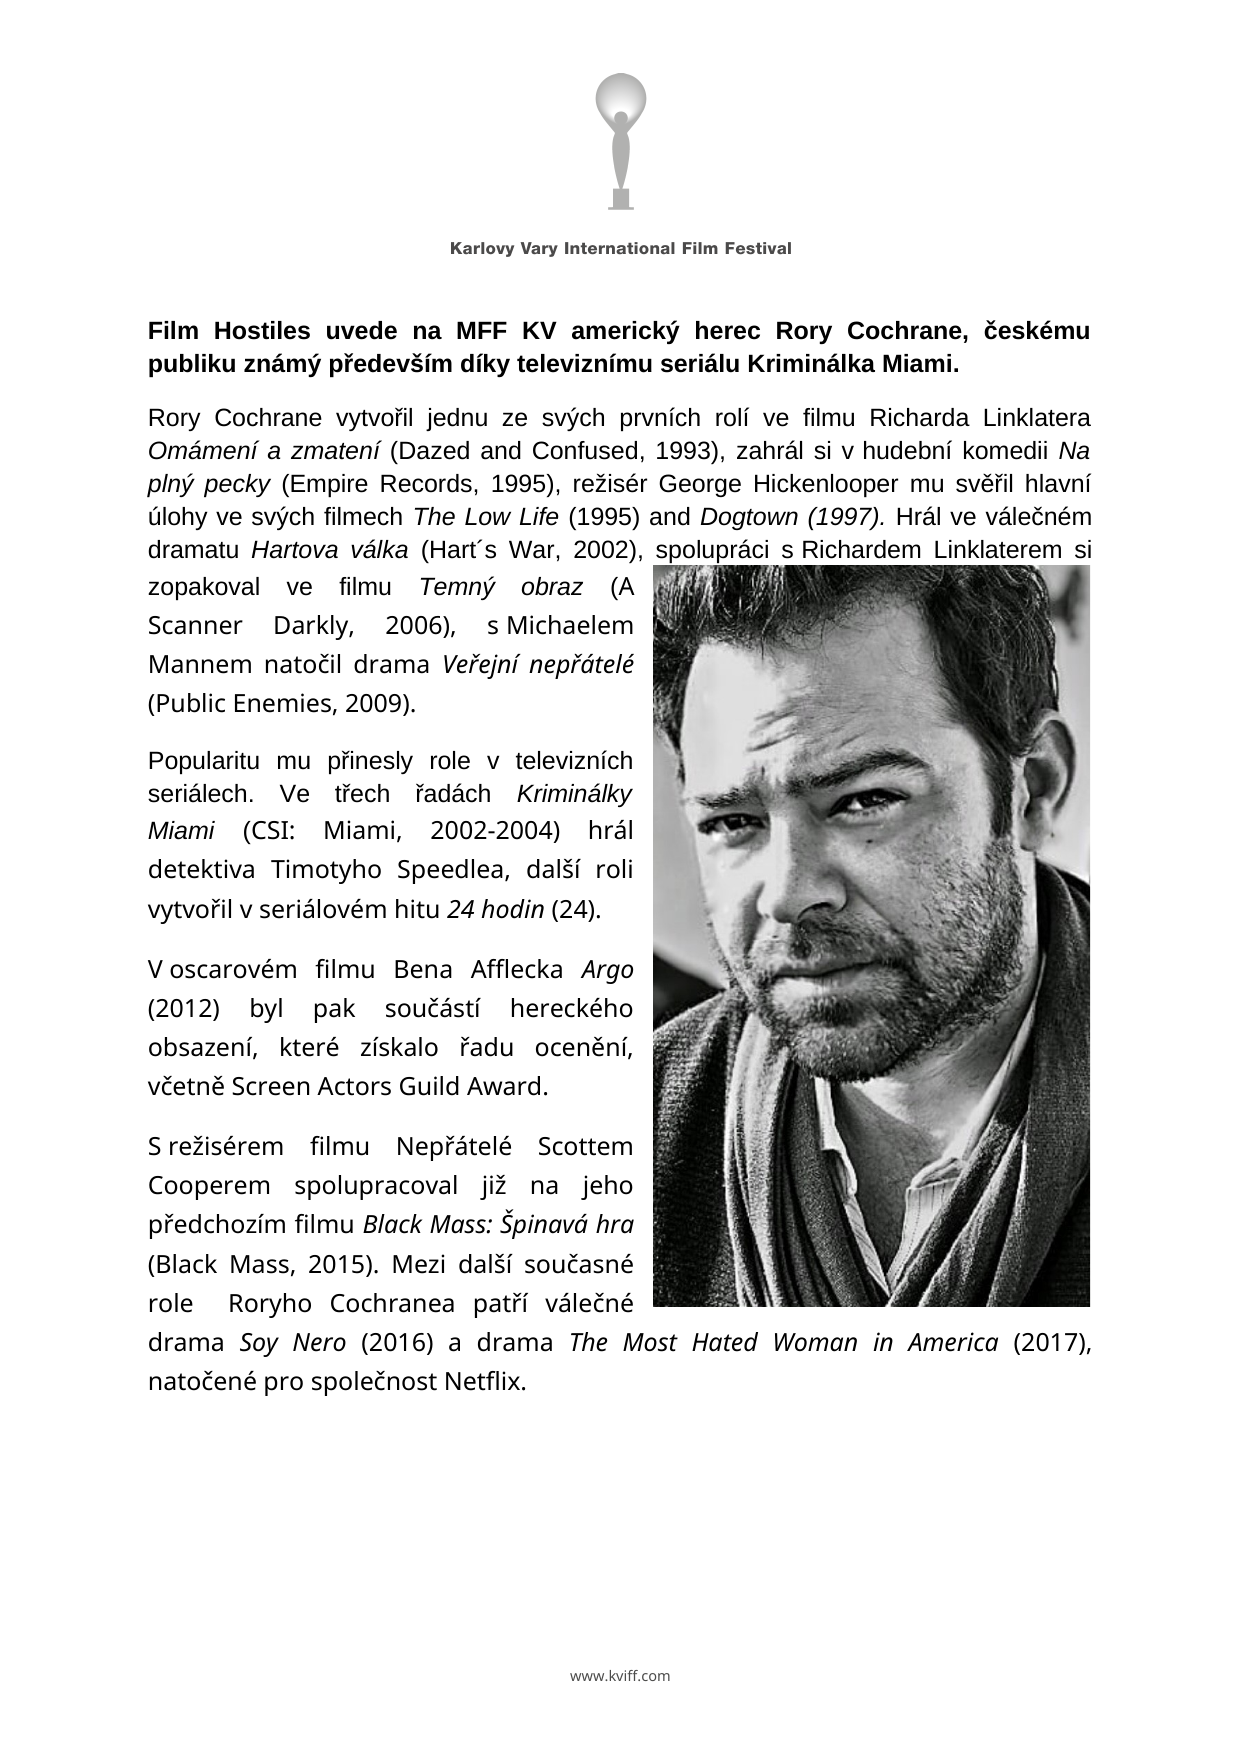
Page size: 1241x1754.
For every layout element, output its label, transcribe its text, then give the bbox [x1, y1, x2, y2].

text S režisérem filmu Nepřátelé Scottem Cooperem spolupracoval již na jeho předchozím filmu Black Mass: Špinavá hra (Black Mass, 2015). Mezi další současné role Roryho Cochranea patří válečné drama Soy Nero (2016) a drama The Most Hated Woman in America (2017), natočené pro společnost Netflix. [148, 1129, 1093, 1398]
text Rory Cochrane vytvořil jednu ze svých prvních rolí ve filmu Richarda Linklatera Omámení a zmatení (Dazed and Confused, 1993), zahrál si v hudební komedii Na plný pecky (Empire Records, 1995), režisér George Hickenlooper mu svěřil hlavní úlohy ve svých filmech The Low Life (1995) and Dogtown (1997). Hrál ve válečném dramatu Hartova válka (Hart´s War, 2002), spolupráci s Richardem Linklaterem si zopakoval ve filmu Temný obraz (A Scanner Darkly, 2006), s Michaelem Mannem natočil drama Veřejní nepřátelé (Public Enemies, 2009). [148, 403, 1093, 720]
text Film Hostiles uvede na MFF KV americký herec Rory Cochrane, českému publiku známý především díky televiznímu seriálu Kriminálka Miami. [148, 316, 1093, 378]
picture [377, 73, 864, 260]
text Popularitu mu přinesly role v televizních seriálech. Ve třech řadách Kriminálky Miami (CSI: Miami, 2002-2004) hrál detektiva Timotyho Speedlea, další roli vytvořil v seriálovém hitu 24 hodin (24). [148, 746, 652, 925]
text V oscarovém filmu Bena Afflecka Argo (2012) byl pak součástí hereckého obsazení, které získalo řadu ocenění, včetně Screen Actors Guild Award. [148, 951, 652, 1103]
picture [652, 565, 1090, 1305]
